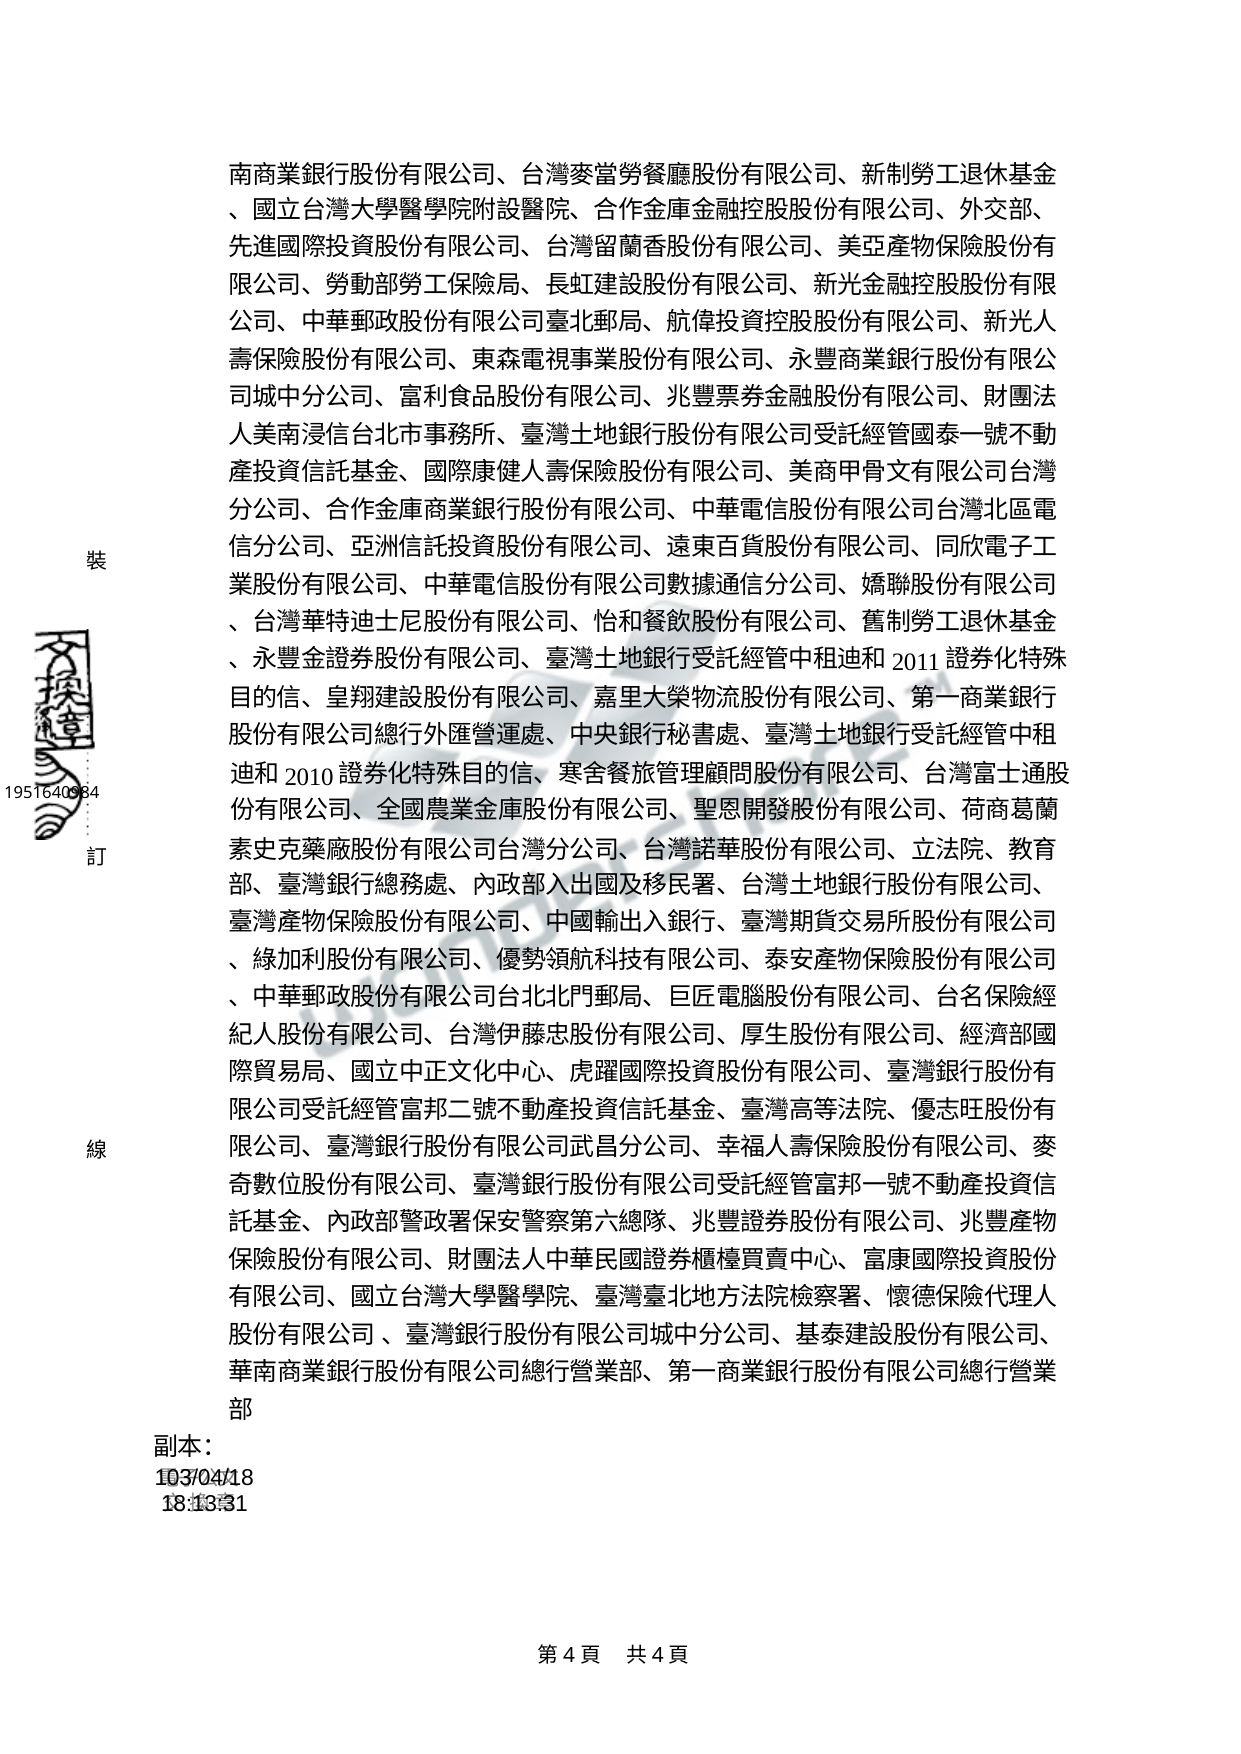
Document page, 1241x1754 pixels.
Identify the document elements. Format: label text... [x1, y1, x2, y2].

text 人美南浸信台北市事務所、臺灣土地銀行股份有限公司受託經管國泰一號不動 [228, 413, 1240, 451]
text 目的信、皇翔建設股份有限公司、嘉里大榮物流股份有限公司、第一商業銀行 [228, 678, 1240, 713]
text 副本： [153, 1426, 1240, 1463]
text 限公司受託經管富邦二號不動產投資信託基金、臺灣高等法院、優志旺股份有 [153, 1088, 1240, 1126]
text 訂 [86, 838, 153, 871]
text 業股份有限公司、中華電信股份有限公司數據通信分公司、嬌聯股份有限公司 [228, 563, 1240, 601]
text 股份有限公司總行外匯營運處、中央銀行秘書處、臺灣土地銀行受託經管中租 [228, 713, 1240, 751]
text 紀人股份有限公司、台灣伊藤忠股份有限公司、厚生股份有限公司、經濟部國 [153, 1013, 1240, 1051]
text 華南商業銀行股份有限公司總行營業部、第一商業銀行股份有限公司總行營業 [153, 1351, 1240, 1388]
text 迪和2010證券化特殊目的信、寒舍餐旅管理顧問股份有限公司、台灣富士通股 [230, 763, 1240, 791]
text 信分公司、亞洲信託投資股份有限公司、遠東百貨股份有限公司、同欣電子工 [228, 526, 1240, 563]
text 臺灣產物保險股份有限公司、中國輸出入銀行、臺灣期貨交易所股份有限公司 [153, 901, 1240, 938]
text 先進國際投資股份有限公司、台灣留蘭香股份有限公司、美亞產物保險股份有 [228, 226, 1240, 263]
text 際貿易局、國立中正文化中心、虎躍國際投資股份有限公司、臺灣銀行股份有 [153, 1051, 1240, 1088]
picture [0, 0, 1240, 1754]
text 素史克藥廠股份有限公司台灣分公司、台灣諾華股份有限公司、立法院、教育 [153, 838, 1240, 863]
text 裝 [86, 538, 228, 576]
text 、永豐金證券股份有限公司、臺灣土地銀行受託經管中租迪和2011證券化特殊 [228, 638, 1240, 678]
text 託基金、內政部警政署保安警察第六總隊、兆豐證券股份有限公司、兆豐產物 [153, 1201, 1240, 1238]
text 、台灣華特迪士尼股份有限公司、怡和餐飲股份有限公司、舊制勞工退休基金 [228, 601, 1240, 638]
text 部、臺灣銀行總務處、內政部入出國及移民署、台灣土地銀行股份有限公司、 [153, 863, 1240, 901]
text 、中華郵政股份有限公司台北北門郵局、巨匠電腦股份有限公司、台名保險經 [153, 976, 1240, 1013]
text 份有限公司、全國農業金庫股份有限公司、聖恩開發股份有限公司、荷商葛蘭 [230, 791, 1240, 826]
text 南商業銀行股份有限公司、台灣麥當勞餐廳股份有限公司、新制勞工退休基金 [228, 163, 1240, 188]
text 股份有限公司 、臺灣銀行股份有限公司城中分公司、基泰建設股份有限公司、 [153, 1313, 1240, 1351]
text 限公司、臺灣銀行股份有限公司武昌分公司、幸福人壽保險股份有限公司、麥 [153, 1126, 1240, 1163]
text 第 4 頁 共 4 頁 [153, 1641, 1240, 1668]
text 1951640984 [4, 763, 230, 807]
text 奇數位股份有限公司、臺灣銀行股份有限公司受託經管富邦一號不動產投資信 [153, 1163, 1240, 1201]
text 限公司、勞動部勞工保險局、長虹建設股份有限公司、新光金融控股股份有限 [228, 263, 1240, 301]
text 部 [153, 1388, 1240, 1426]
text 壽保險股份有限公司、東森電視事業股份有限公司、永豐商業銀行股份有限公 [228, 338, 1240, 376]
text 司城中分公司、富利食品股份有限公司、兆豐票券金融股份有限公司、財團法 [228, 376, 1240, 413]
text 、綠加利股份有限公司、優勢領航科技有限公司、泰安產物保險股份有限公司 [153, 938, 1240, 976]
text 、國立台灣大學醫學院附設醫院、合作金庫金融控股股份有限公司、外交部、 [228, 188, 1240, 226]
text 公司、中華郵政股份有限公司臺北郵局、航偉投資控股股份有限公司、新光人 [228, 301, 1240, 338]
text 保險股份有限公司、財團法人中華民國證券櫃檯買賣中心、富康國際投資股份 [153, 1238, 1240, 1276]
text 有限公司、國立台灣大學醫學院、臺灣臺北地方法院檢察署、懷德保險代理人 [153, 1276, 1240, 1313]
text 18:13:31 [153, 1491, 1240, 1516]
text 產投資信託基金、國際康健人壽保險股份有限公司、美商甲骨文有限公司台灣 [228, 451, 1240, 488]
text 分公司、合作金庫商業銀行股份有限公司、中華電信股份有限公司台灣北區電 [228, 488, 1240, 526]
text 103/04/18 [153, 1463, 1240, 1491]
text 線 [86, 1121, 153, 1166]
